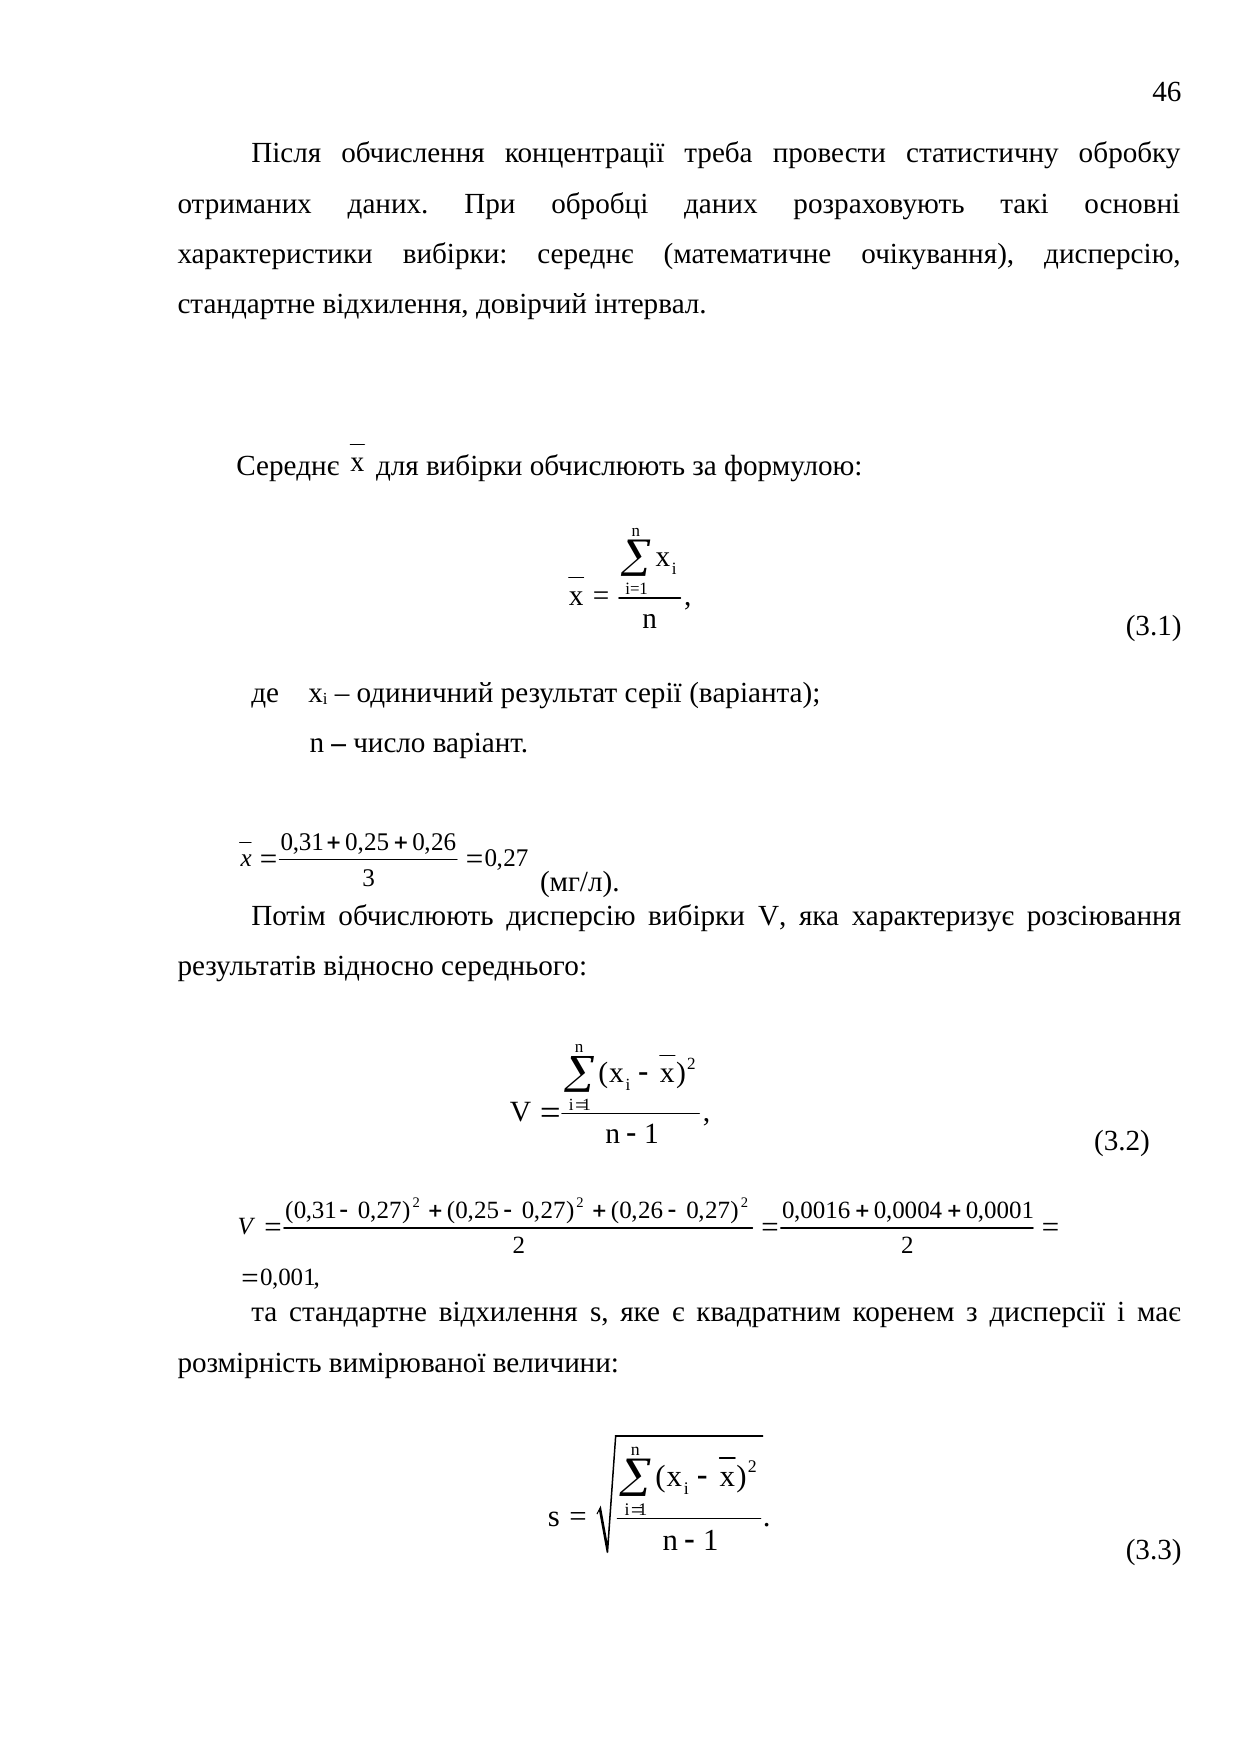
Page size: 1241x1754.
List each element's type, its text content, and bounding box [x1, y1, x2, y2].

text Потім обчислюють дисперсію вибірки V, яка характеризує розсіювання результатів відносно середнього: [177, 898, 1181, 982]
text (3.3) [177, 1429, 1181, 1566]
text та стандартне відхилення s, яке є квадратним коренем з дисперсії і має розмірність вимірюваної величини: [177, 1294, 1181, 1378]
text де хі – одиничний результат серії (варіанта); [177, 675, 1181, 708]
text (3.1) [177, 516, 1181, 641]
text n – число варіант. [177, 725, 1181, 759]
text Після обчислення концентрації треба провести статистичну обробку отриманих даних. При обробці даних розраховують такі основні характеристики вибірки: середнє (математичне очікування), дисперсію, стандартне відхилення, довірчий інтервал. [177, 135, 1181, 320]
text (3.2) [177, 1033, 1181, 1157]
text Середнє для вибірки обчислюють за формулою: [177, 438, 1181, 482]
text (мг/л). [177, 826, 1181, 898]
